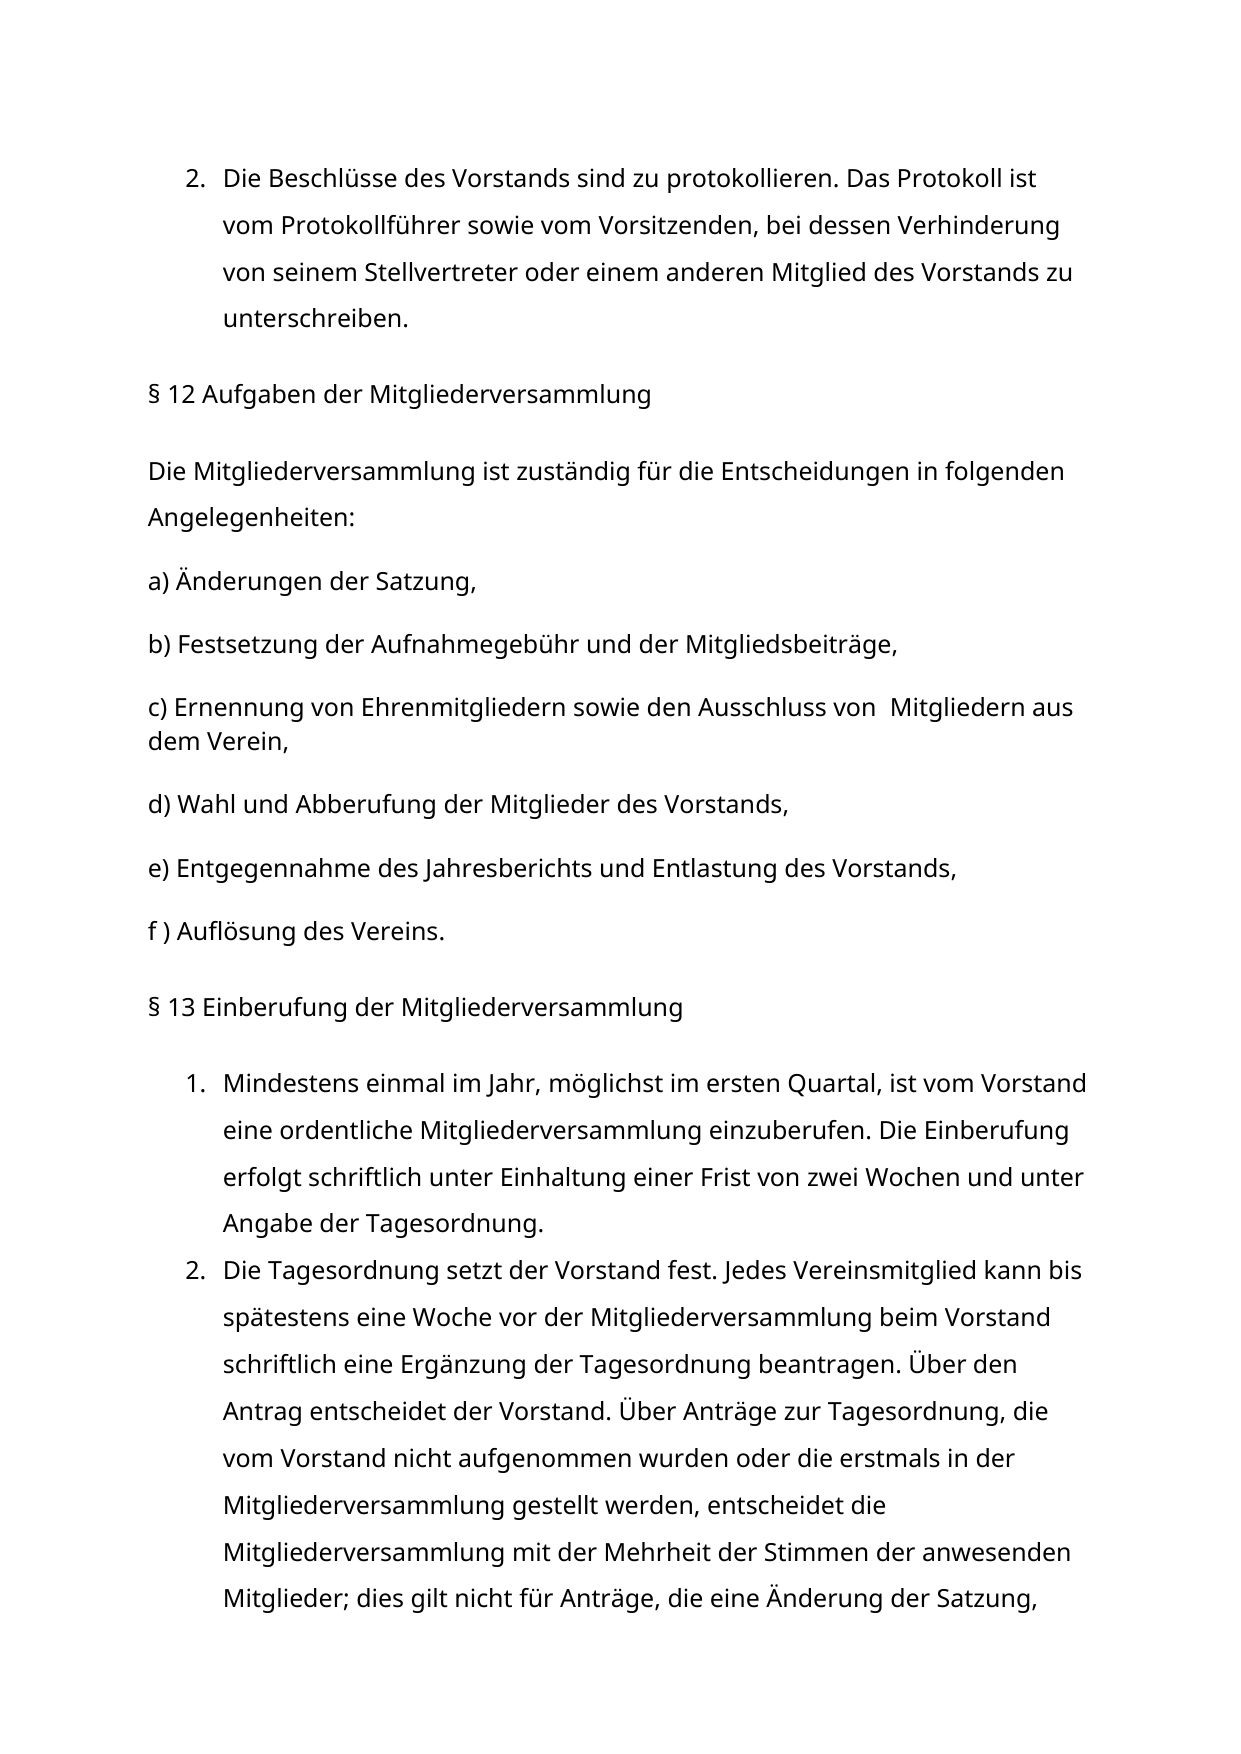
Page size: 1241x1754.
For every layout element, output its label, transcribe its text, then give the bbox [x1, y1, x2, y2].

text b) Festsetzung der Aufnahmegebühr und der Mitgliedsbeiträge, [148, 626, 1093, 661]
text § 13 Einberufung der Mitgliederversammlung [148, 977, 1093, 1023]
text Die Mitgliederversammlung ist zuständig für die Entscheidungen in folgenden Angelegenheiten: [148, 440, 1093, 534]
text § 12 Aufgaben der Mitgliederversammlung [148, 364, 1093, 411]
text e) Entgegennahme des Jahresberichts und Entlastung des Vorstands, [148, 850, 1093, 884]
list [185, 1240, 1093, 1615]
list Die Beschlüsse des Vorstands sind zu protokollieren. Das Protokoll ist vom Protokollführer sowie vom Vorsitzenden, bei dessen Verhinderung von seinem Stellvertreter oder einem anderen Mitglied des Vorstands zu unterschreiben. [185, 148, 1093, 335]
text d) Wahl und Abberufung der Mitglieder des Vorstands, [148, 787, 1093, 821]
list Mindestens einmal im Jahr, möglichst im ersten Quartal, ist vom Vorstand eine ordentliche Mitgliederversammlung einzuberufen. Die Einberufung erfolgt schriftlich unter Einhaltung einer Frist von zwei Wochen und unter Angabe der Tagesordnung. [185, 1053, 1093, 1240]
text c) Ernennung von Ehrenmitgliedern sowie den Ausschluss von Mitgliedern aus dem Verein, [148, 690, 1093, 758]
text f ) Auflösung des Vereins. [148, 913, 1093, 947]
text a) Änderungen der Satzung, [148, 563, 1093, 597]
